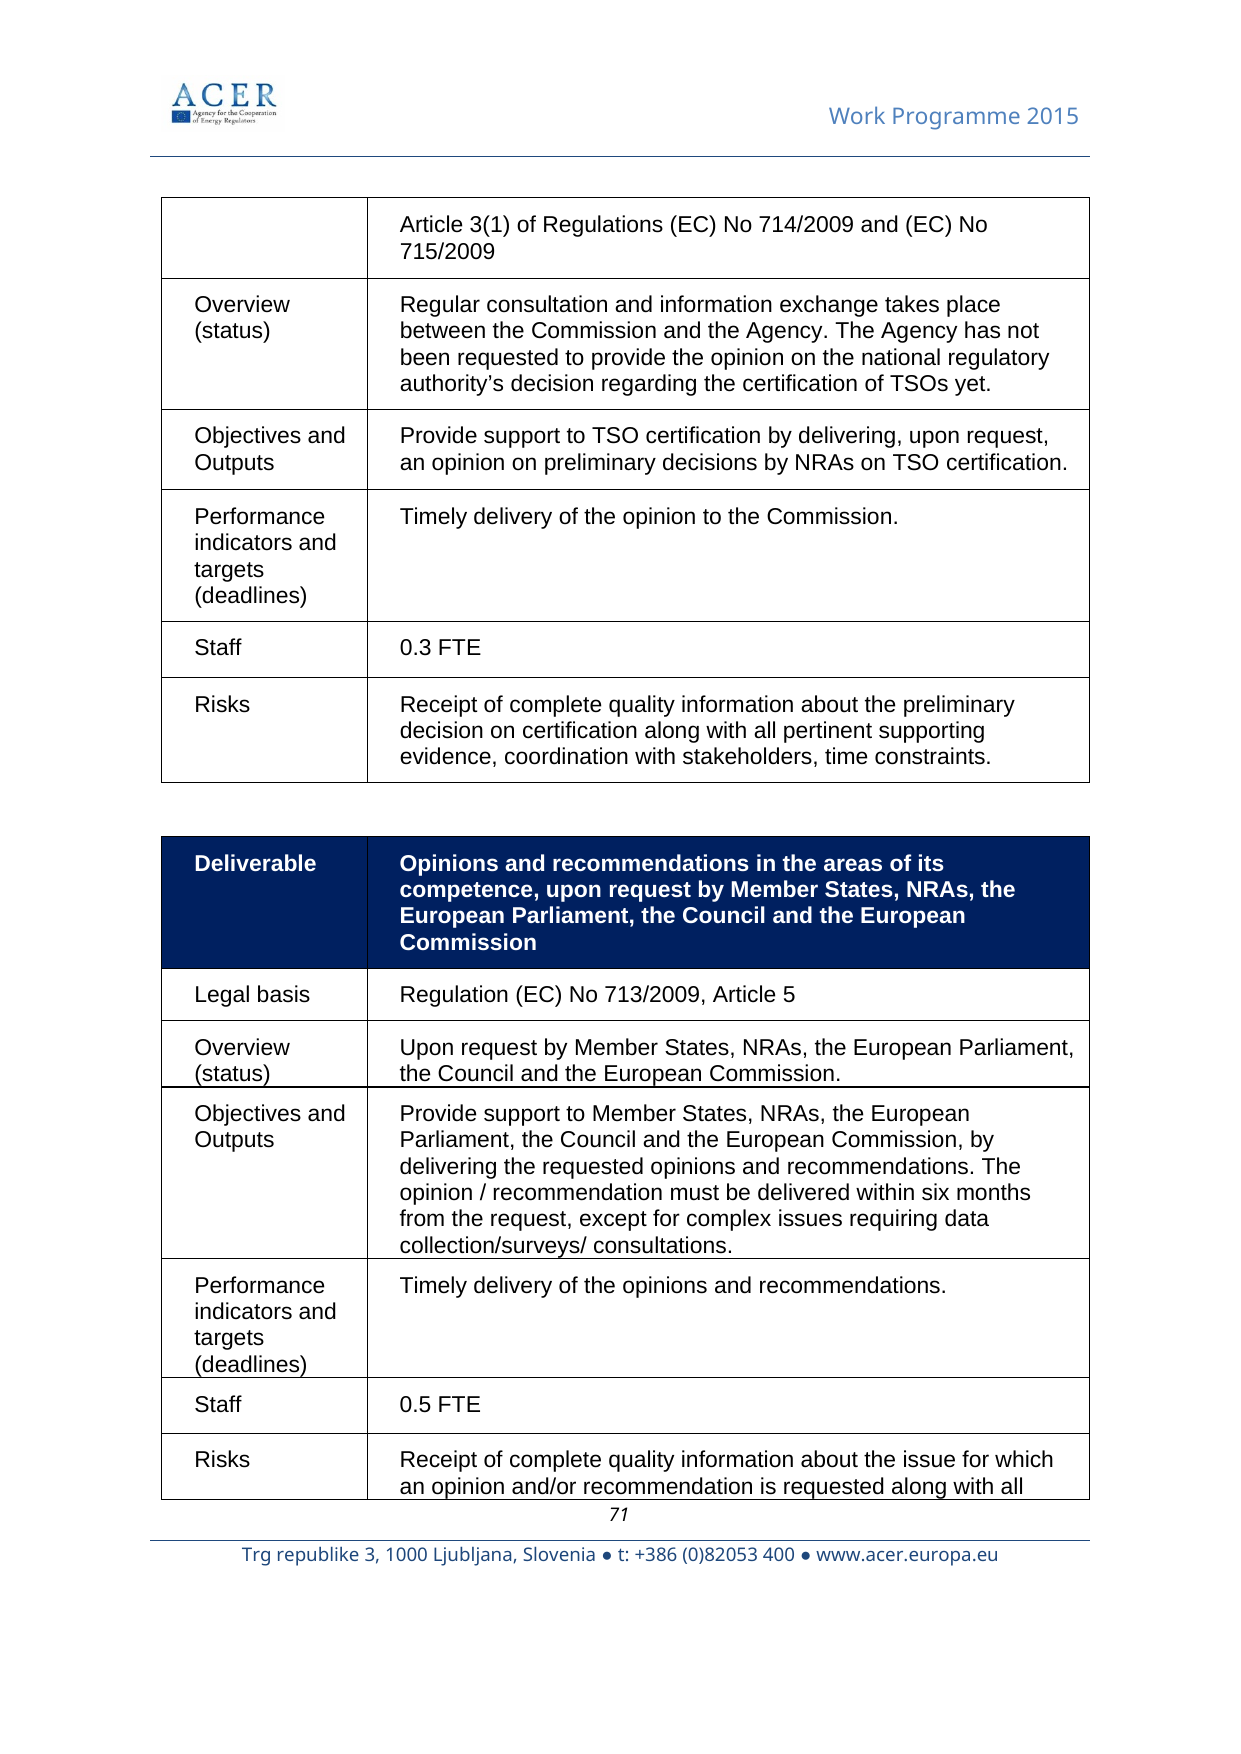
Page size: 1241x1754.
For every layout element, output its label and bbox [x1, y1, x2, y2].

picture [161, 75, 285, 132]
